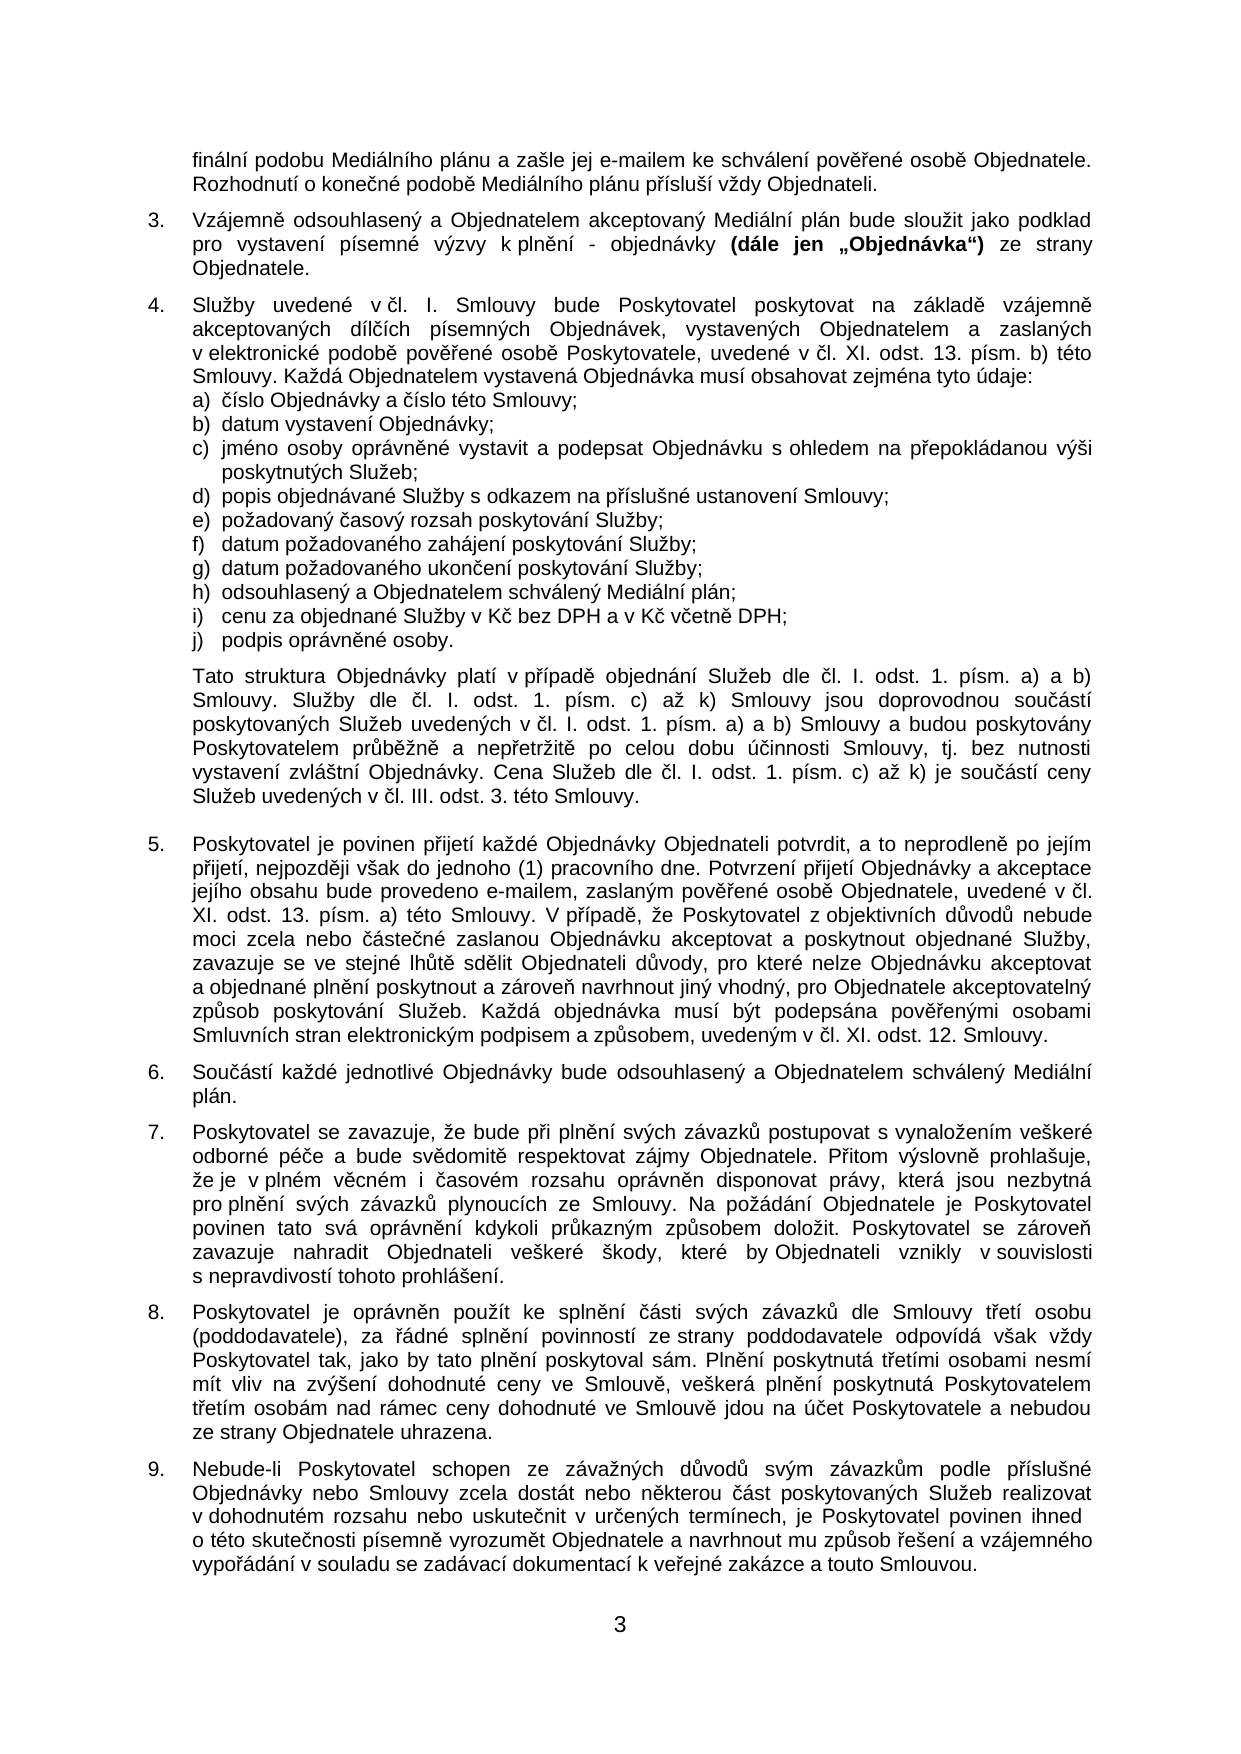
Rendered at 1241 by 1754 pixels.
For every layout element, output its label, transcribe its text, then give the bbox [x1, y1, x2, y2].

list Tato struktura Objednávky platí v případě objednání Služeb dle čl. I. odst. 1. písm. a) a b) Smlouvy. Služby dle čl. I. odst. 1. písm. c) až k) Smlouvy jsou doprovodnou součástí poskytovaných Služeb uvedených v čl. I. odst. 1. písm. a) a b) Smlouvy a budou poskytovány Poskytovatelem průběžně a nepřetržitě po celou dobu účinnosti Smlouvy, tj. bez nutnosti vystavení zvláštní Objednávky. Cena Služeb dle čl. I. odst. 1. písm. c) až k) je součástí ceny Služeb uvedených v čl. III. odst. 3. této Smlouvy. [192, 664, 1093, 807]
list Vzájemně odsouhlasený a Objednatelem akceptovaný Mediální plán bude sloužit jako podklad pro vystavení písemné výzvy k plnění - objednávky (dále jen „Objednávka“) ze strany Objednatele. [148, 208, 1093, 280]
list datum vystavení Objednávky; [192, 412, 1093, 436]
list jméno osoby oprávněné vystavit a podepsat Objednávku s ohledem na přepokládanou výši poskytnutých Služeb; [192, 436, 1093, 484]
list podpis oprávněné osoby. [192, 628, 1093, 652]
list cenu za objednané Služby v Kč bez DPH a v Kč včetně DPH; [192, 604, 1093, 628]
list datum požadovaného zahájení poskytování Služby; [192, 532, 1093, 556]
list datum požadovaného ukončení poskytování Služby; [192, 556, 1093, 580]
list Poskytovatel je povinen přijetí každé Objednávky Objednateli potvrdit, a to neprodleně po jejím přijetí, nejpozději však do jednoho (1) pracovního dne. Potvrzení přijetí Objednávky a akceptace jejího obsahu bude provedeno e-mailem, zaslaným pověřené osobě Objednatele, uvedené v čl. XI. odst. 13. písm. a) této Smlouvy. V případě, že Poskytovatel z objektivních důvodů nebude moci zcela nebo částečné zaslanou Objednávku akceptovat a poskytnout objednané Služby, zavazuje se ve stejné lhůtě sdělit Objednateli důvody, pro které nelze Objednávku akceptovat a objednané plnění poskytnout a zároveň navrhnout jiný vhodný, pro Objednatele akceptovatelný způsob poskytování Služeb. Každá objednávka musí být podepsána pověřenými osobami Smluvních stran elektronickým podpisem a způsobem, uvedeným v čl. XI. odst. 12. Smlouvy. [148, 831, 1093, 1047]
list Nebude-li Poskytovatel schopen ze závažných důvodů svým závazkům podle příslušné Objednávky nebo Smlouvy zcela dostát nebo některou část poskytovaných Služeb realizovat v dohodnutém rozsahu nebo uskutečnit v určených termínech, je Poskytovatel povinen ihned o této skutečnosti písemně vyrozumět Objednatele a navrhnout mu způsob řešení a vzájemného vypořádání v souladu se zadávací dokumentací k veřejné zakázce a touto Smlouvou. [148, 1456, 1093, 1576]
list Poskytovatel je oprávněn použít ke splnění části svých závazků dle Smlouvy třetí osobu (poddodavatele), za řádné splnění povinností ze strany poddodavatele odpovídá však vždy Poskytovatel tak, jako by tato plnění poskytoval sám. Plnění poskytnutá třetími osobami nesmí mít vliv na zvýšení dohodnuté ceny ve Smlouvě, veškerá plnění poskytnutá Poskytovatelem třetím osobám nad rámec ceny dohodnuté ve Smlouvě jdou na účet Poskytovatele a nebudou ze strany Objednatele uhrazena. [148, 1300, 1093, 1444]
list požadovaný časový rozsah poskytování Služby; [192, 508, 1093, 532]
list číslo Objednávky a číslo této Smlouvy; [192, 388, 1093, 412]
list odsouhlasený a Objednatelem schválený Mediální plán; [192, 580, 1093, 604]
list Služby uvedené v čl. I. Smlouvy bude Poskytovatel poskytovat na základě vzájemně akceptovaných dílčích písemných Objednávek, vystavených Objednatelem a zaslaných v elektronické podobě pověřené osobě Poskytovatele, uvedené v čl. XI. odst. 13. písm. b) této Smlouvy. Každá Objednatelem vystavená Objednávka musí obsahovat zejména tyto údaje: [148, 292, 1093, 388]
list Poskytovatel se zavazuje, že bude při plnění svých závazků postupovat s vynaložením veškeré odborné péče a bude svědomitě respektovat zájmy Objednatele. Přitom výslovně prohlašuje, že je v plném věcném i časovém rozsahu oprávněn disponovat právy, která jsou nezbytná pro plnění svých závazků plynoucích ze Smlouvy. Na požádání Objednatele je Poskytovatel povinen tato svá oprávnění kdykoli průkazným způsobem doložit. Poskytovatel se zároveň zavazuje nahradit Objednateli veškeré škody, které by Objednateli vznikly v souvislosti s nepravdivostí tohoto prohlášení. [148, 1120, 1093, 1288]
list Součástí každé jednotlivé Objednávky bude odsouhlasený a Objednatelem schválený Mediální plán. [148, 1059, 1093, 1107]
list popis objednávané Služby s odkazem na příslušné ustanovení Smlouvy; [192, 484, 1093, 508]
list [148, 148, 1093, 196]
